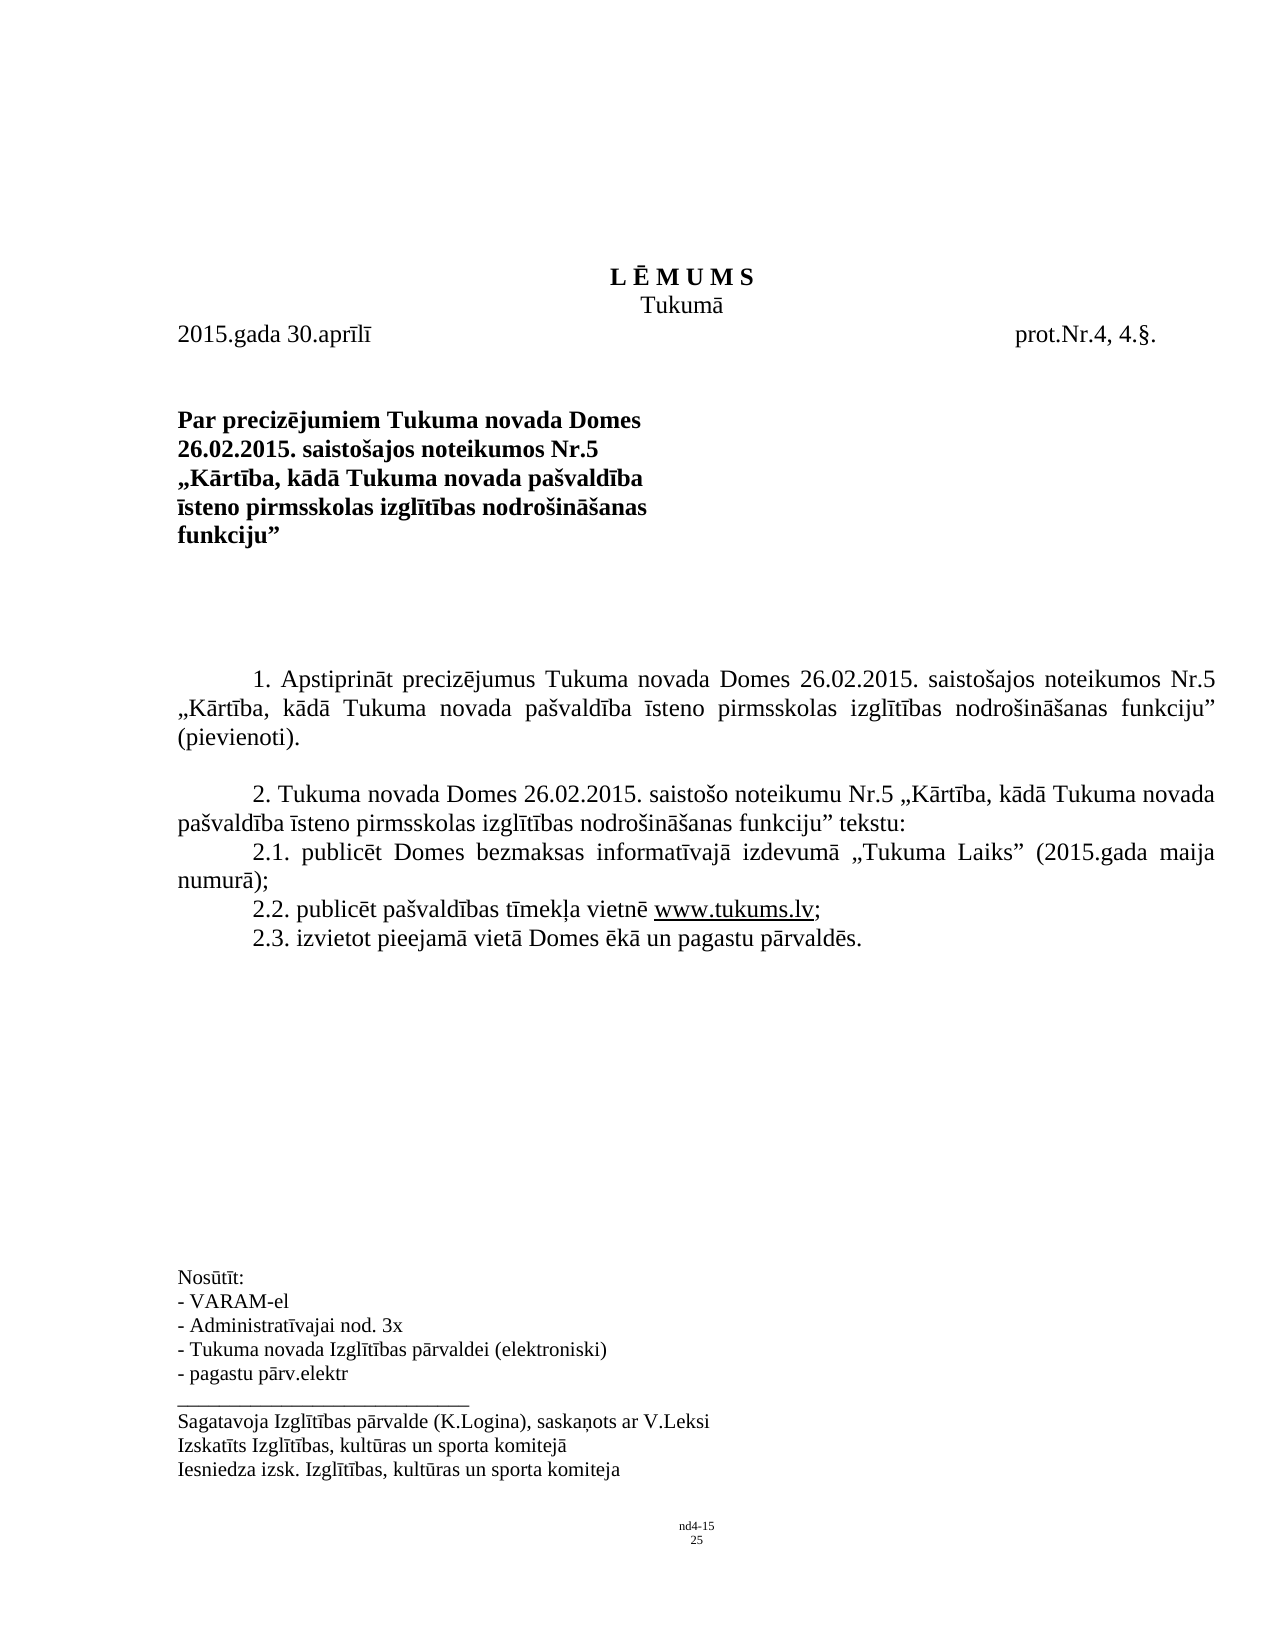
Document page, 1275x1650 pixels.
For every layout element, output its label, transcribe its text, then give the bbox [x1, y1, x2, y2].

text 2.2. publicēt pašvaldības tīmekļa vietnē www.tukums.lv; [177, 894, 1216, 923]
text funkciju” [177, 521, 1216, 549]
text īsteno pirmsskolas izglītības nodrošināšanas [177, 492, 1216, 521]
text Iesniedza izsk. Izglītības, kultūras un sporta komiteja [177, 1457, 1206, 1481]
text Tukumā [177, 291, 1187, 319]
text ____________________________ [177, 1385, 1206, 1409]
text - pagastu pārv.elektr [177, 1361, 1206, 1385]
text 2. Tukuma novada Domes 26.02.2015. saistošo noteikumu Nr.5 „Kārtība, kādā Tukuma novada pašvaldība īsteno pirmsskolas izglītības nodrošināšanas funkciju” tekstu: [177, 779, 1216, 837]
text Izskatīts Izglītības, kultūras un sporta komitejā [177, 1433, 1206, 1457]
text 2.3. izvietot pieejamā vietā Domes ēkā un pagastu pārvaldēs. [177, 923, 1216, 952]
text - Tukuma novada Izglītības pārvaldei (elektroniski) [177, 1337, 1206, 1361]
text Par precizējumiem Tukuma novada Domes [177, 406, 1216, 434]
text 2.1. publicēt Domes bezmaksas informatīvajā izdevumā „Tukuma Laiks” (2015.gada maija numurā); [177, 837, 1216, 894]
text - Administratīvajai nod. 3x [177, 1313, 1206, 1337]
text - VARAM-el [177, 1289, 1216, 1313]
text 2015.gada 30.aprīlī prot.Nr.4, 4.§. [177, 319, 1211, 348]
text Nosūtīt: [177, 1265, 1206, 1289]
text 1. Apstiprināt precizējumus Tukuma novada Domes 26.02.2015. saistošajos noteikumos Nr.5 „Kārtība, kādā Tukuma novada pašvaldība īsteno pirmsskolas izglītības nodrošināšanas funkciju” (pievienoti). [177, 664, 1216, 751]
text Sagatavoja Izglītības pārvalde (K.Logina), saskaņots ar V.Leksi [177, 1409, 1206, 1433]
text 26.02.2015. saistošajos noteikumos Nr.5 [177, 434, 1216, 463]
text L Ē M U M S [177, 262, 1187, 291]
text „Kārtība, kādā Tukuma novada pašvaldība [177, 463, 1216, 492]
